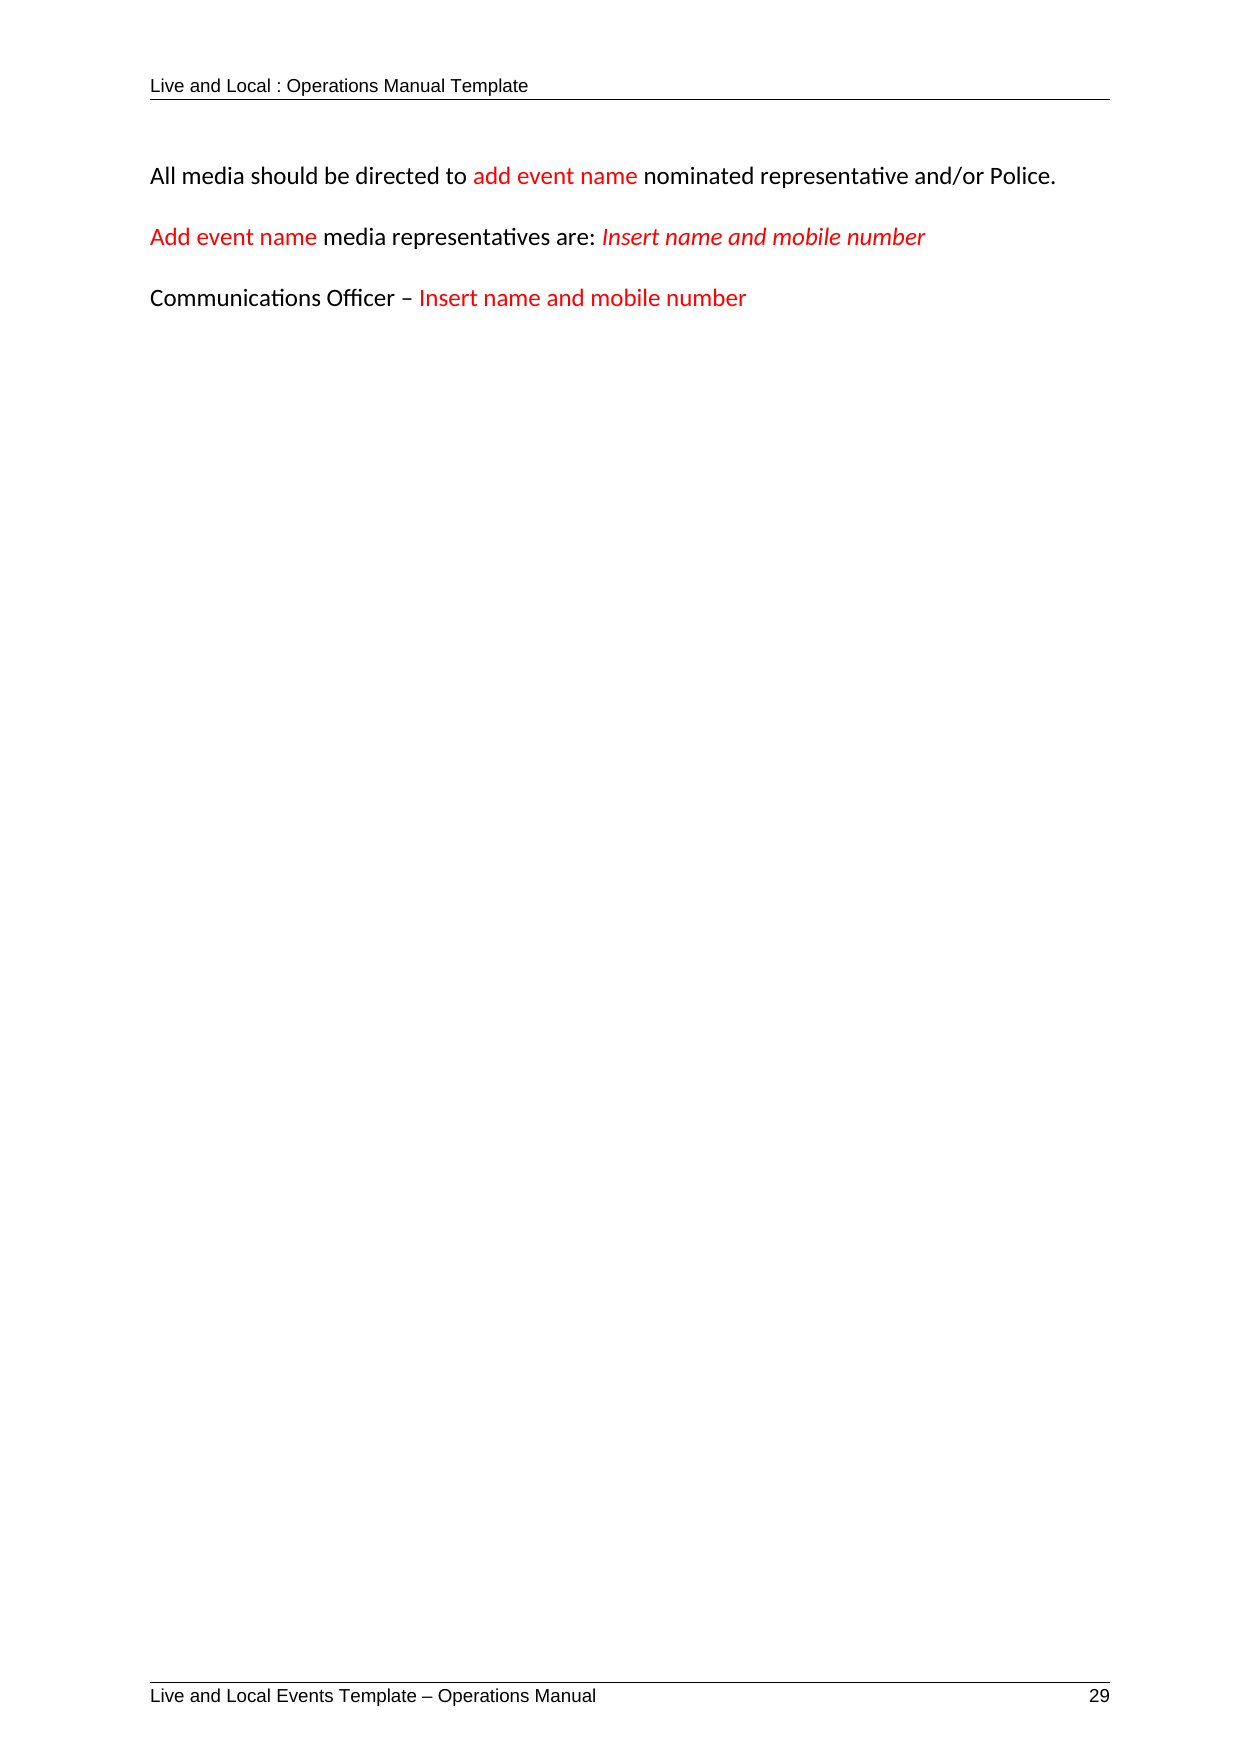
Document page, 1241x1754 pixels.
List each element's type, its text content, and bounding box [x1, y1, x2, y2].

text Communications Officer – Insert name and mobile number [150, 282, 1110, 313]
text Add event name media representatives are: Insert name and mobile number [150, 221, 1110, 252]
text All media should be directed to add event name nominated representative and/or Police. [150, 160, 1110, 191]
